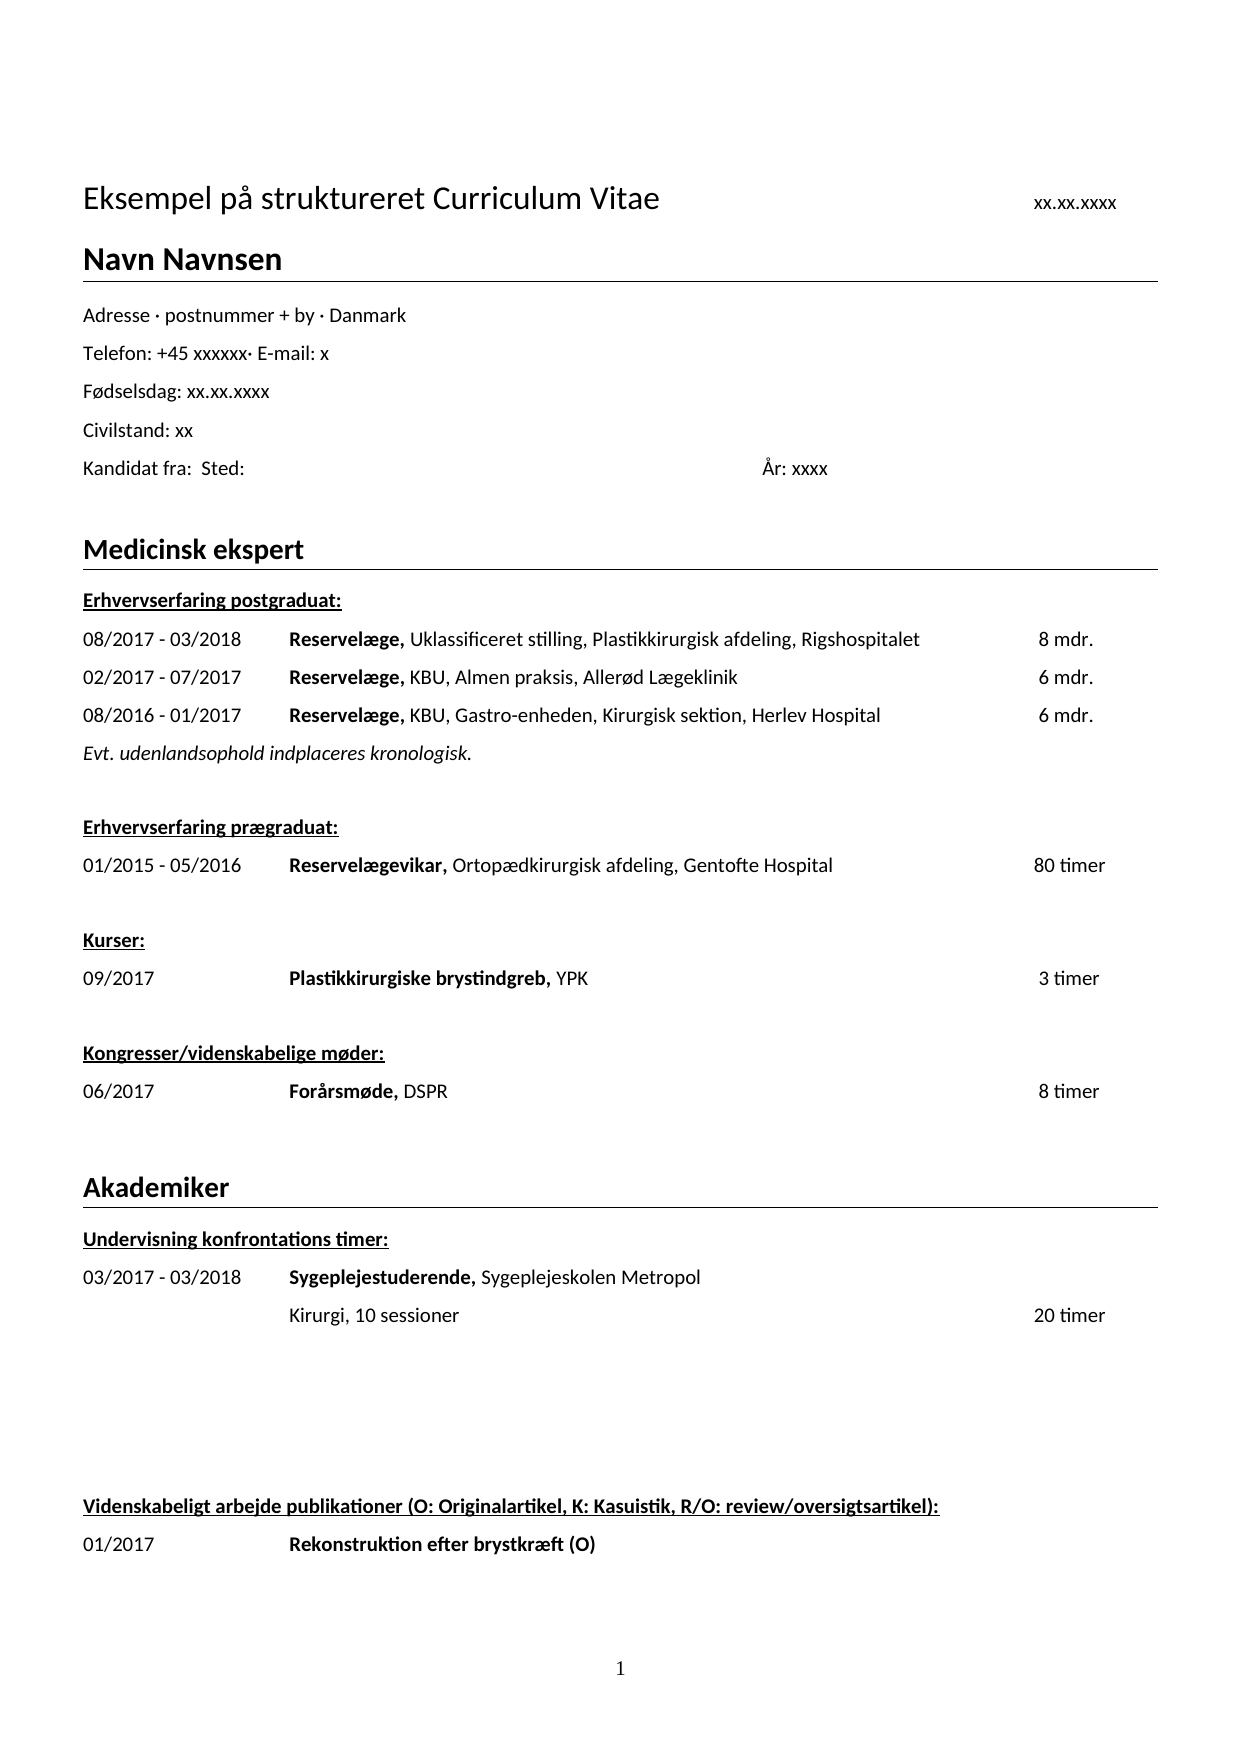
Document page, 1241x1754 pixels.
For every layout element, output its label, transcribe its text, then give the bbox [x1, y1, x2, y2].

text 03/2017 - 03/2018 Sygeplejestuderende, Sygeplejeskolen Metropol [83, 1264, 1158, 1289]
text Undervisning konfrontations timer: [83, 1226, 1166, 1251]
text Kirurgi, 10 sessioner 20 timer [83, 1302, 1158, 1328]
text Eksempel på struktureret Curriculum Vitae xx.xx.xxxx [83, 177, 1158, 218]
text 08/2017 - 03/2018 Reservelæge, Uklassificeret stilling, Plastikkirurgisk afdeling, Rigshospitalet 8 mdr. [83, 626, 1166, 651]
text Kurser: [83, 927, 1166, 953]
text Videnskabeligt arbejde publikationer (O: Originalartikel, K: Kasuistik, R/O: review/oversigtsartikel): [83, 1493, 1166, 1518]
text Kongresser/videnskabelige møder: [83, 1040, 1166, 1065]
text Evt. udenlandsophold indplaceres kronologisk. [83, 740, 1166, 766]
text Telefon: +45 xxxxxx· E-mail: x [83, 341, 1158, 366]
text Adresse · postnummer + by · Danmark [83, 302, 1158, 328]
text Erhvervserfaring postgraduat: [83, 588, 1166, 613]
text Civilstand: xx [83, 417, 1158, 442]
text Navn Navnsen [83, 238, 1158, 281]
text 01/2015 - 05/2016 Reservelægevikar, Ortopædkirurgisk afdeling, Gentofte Hospital 80 timer [83, 852, 1158, 878]
text 08/2016 - 01/2017 Reservelæge, KBU, Gastro-enheden, Kirurgisk sektion, Herlev Hospital 6 mdr. [83, 702, 1166, 727]
text Medicinsk ekspert [83, 531, 1158, 569]
text Erhvervserfaring prægraduat: [83, 814, 1158, 840]
text 01/2017 Rekonstruktion efter brystkræft (O) [83, 1531, 1158, 1556]
text 02/2017 - 07/2017 Reservelæge, KBU, Almen praksis, Allerød Lægeklinik 6 mdr. [83, 664, 1166, 689]
text Kandidat fra: Sted: År: xxxx [83, 455, 1158, 480]
text 06/2017 Forårsmøde, DSPR 8 timer [83, 1078, 1166, 1103]
text Fødselsdag: xx.xx.xxxx [83, 379, 1158, 404]
text 09/2017 Plastikkirurgiske brystindgreb, YPK 3 timer [83, 966, 1166, 991]
text Akademiker [83, 1169, 1158, 1207]
